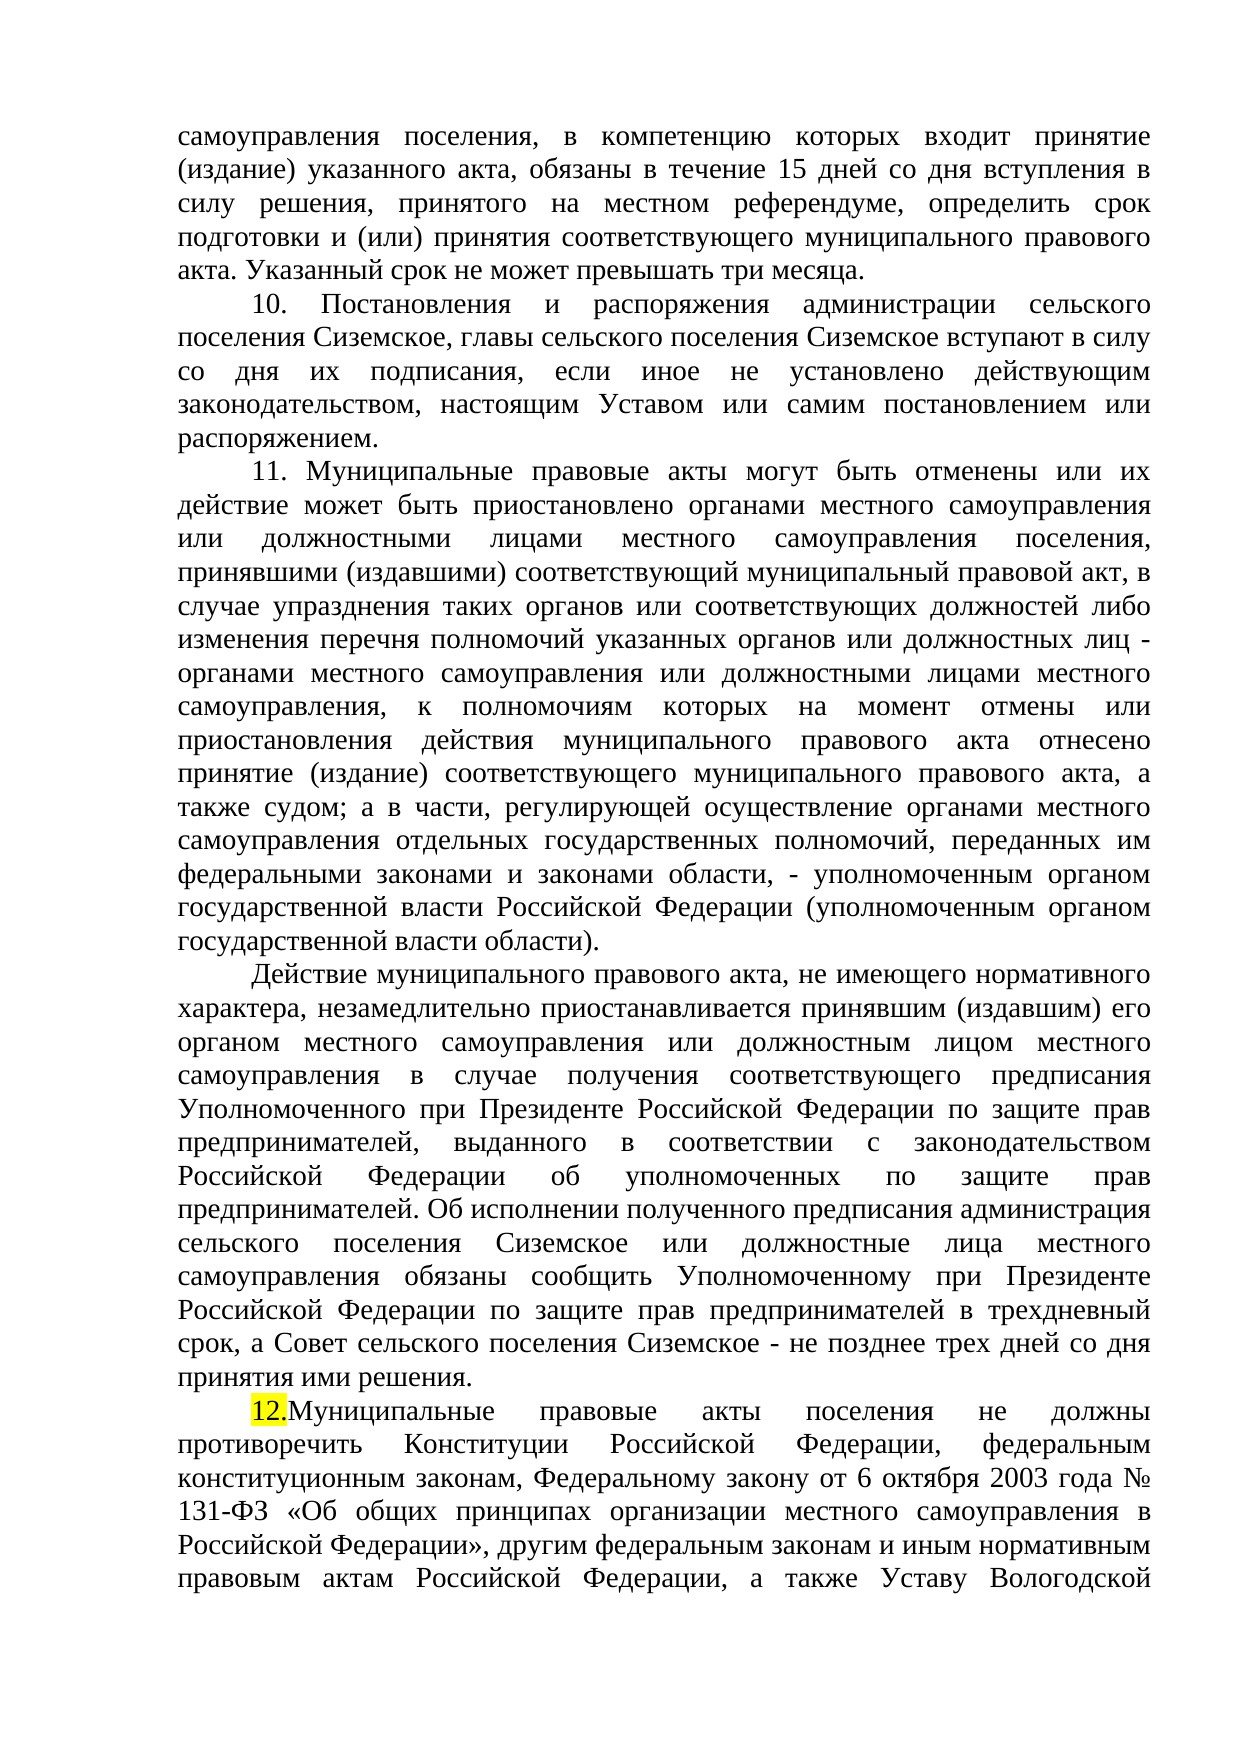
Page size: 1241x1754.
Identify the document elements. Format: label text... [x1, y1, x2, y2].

text 11. Муниципальные правовые акты могут быть отменены или их действие может быть приостановлено органами местного самоуправления или должностными лицами местного самоуправления поселения, принявшими (издавшими) соответствующий муниципальный правовой акт, в случае упразднения таких органов или соответствующих должностей либо изменения перечня полномочий указанных органов или должностных лиц - органами местного самоуправления или должностными лицами местного самоуправления, к полномочиям которых на момент отмены или приостановления действия муниципального правового акта отнесено принятие (издание) соответствующего муниципального правового акта, а также судом; а в части, регулирующей осуществление органами местного самоуправления отдельных государственных полномочий, переданных им федеральными законами и законами области, - уполномоченным органом государственной власти Российской Федерации (уполномоченным органом государственной власти области). [177, 453, 1152, 957]
text Действие муниципального правового акта, не имеющего нормативного характера, незамедлительно приостанавливается принявшим (издавшим) его органом местного самоуправления или должностным лицом местного самоуправления в случае получения соответствующего предписания Уполномоченного при Президенте Российской Федерации по защите прав предпринимателей, выданного в соответствии с законодательством Российской Федерации об уполномоченных по защите прав предпринимателей. Об исполнении полученного предписания администрация сельского поселения Сиземское или должностные лица местного самоуправления обязаны сообщить Уполномоченному при Президенте Российской Федерации по защите прав предпринимателей в трехдневный срок, а Совет сельского поселения Сиземское - не позднее трех дней со дня принятия ими решения. [177, 957, 1152, 1393]
text 10. Постановления и распоряжения администрации сельского поселения Сиземское, главы сельского поселения Сиземское вступают в силу со дня их подписания, если иное не установлено действующим законодательством, настоящим Уставом или самим постановлением или распоряжением. [177, 286, 1152, 453]
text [177, 1393, 1152, 1594]
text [177, 118, 1152, 286]
